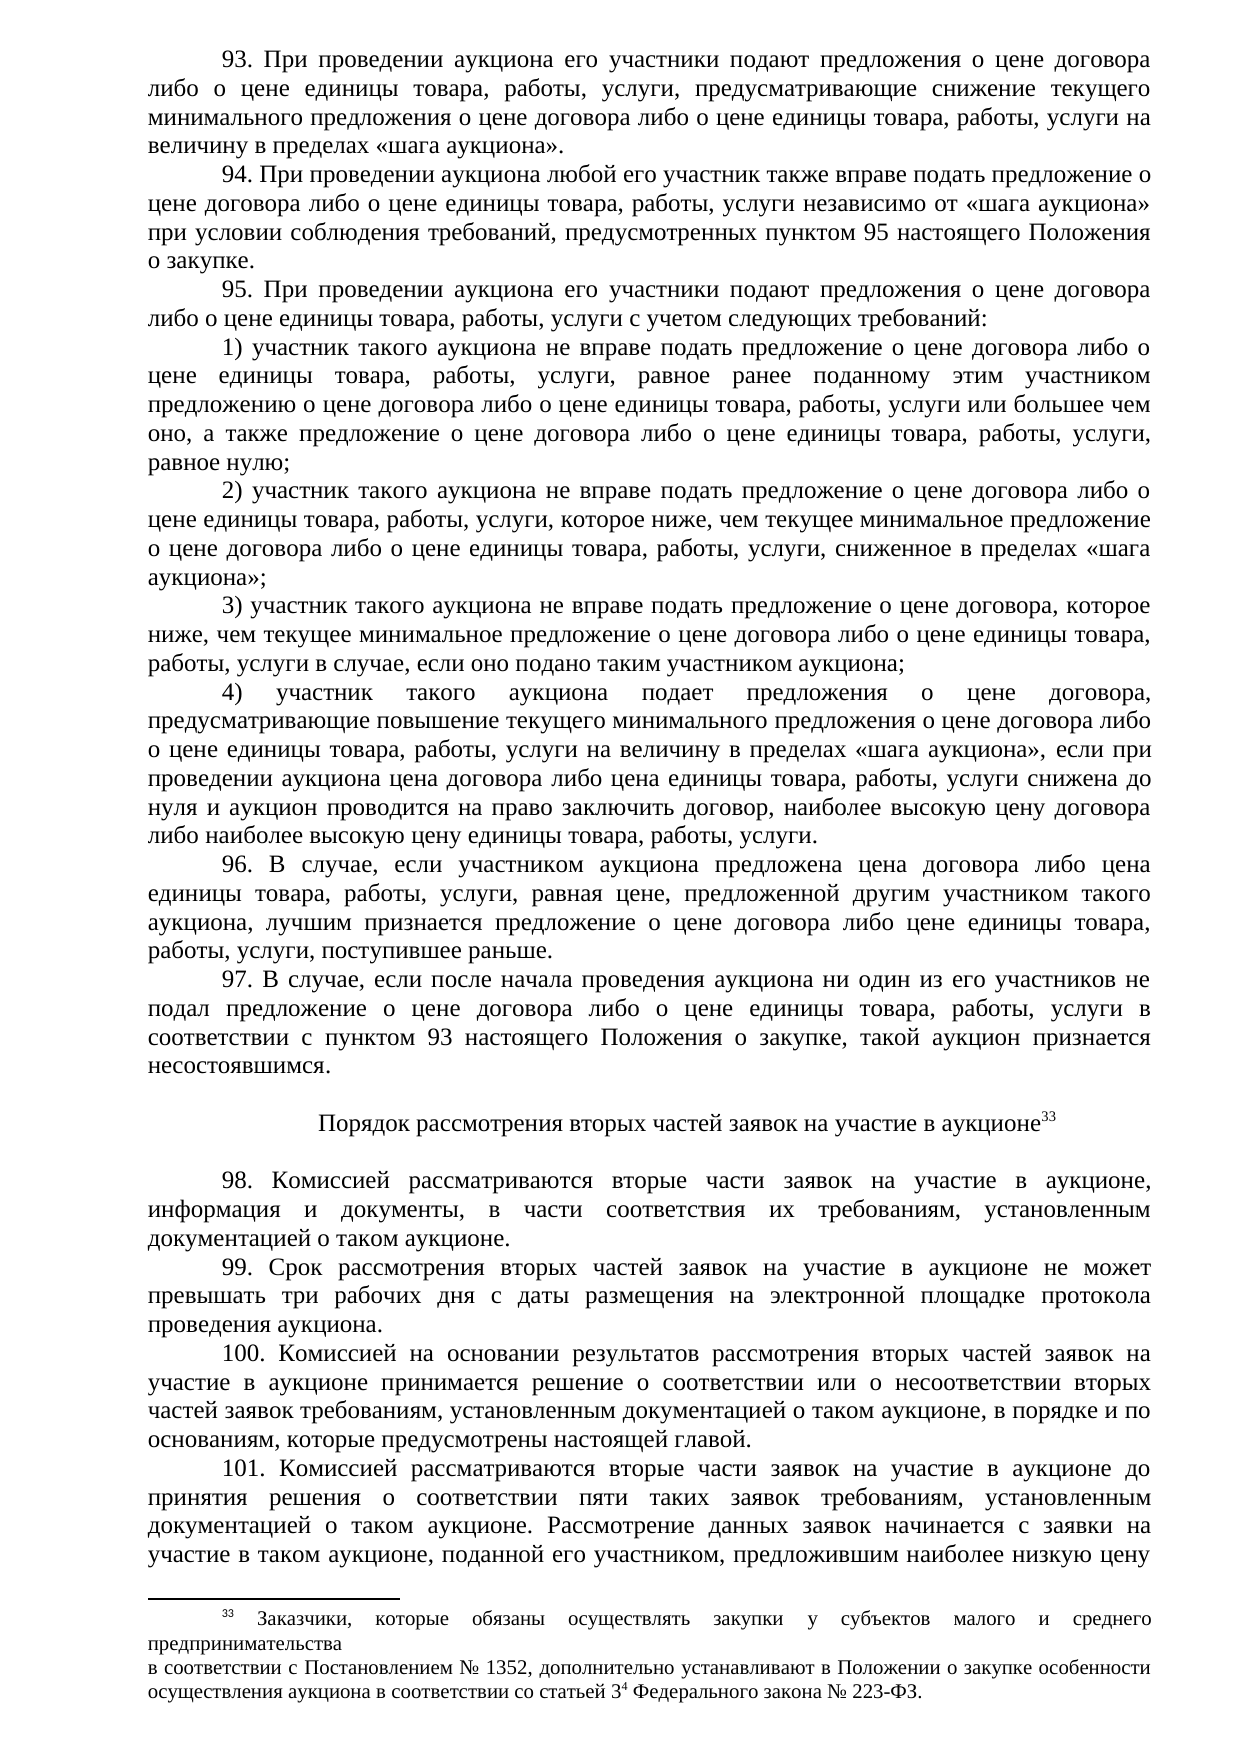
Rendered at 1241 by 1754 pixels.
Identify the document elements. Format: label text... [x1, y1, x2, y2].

text 100. Комиссией на основании результатов рассмотрения вторых частей заявок на участие в аукционе принимается решение о соответствии или о несоответствии вторых частей заявок требованиям, установленным документацией о таком аукционе, в порядке и по основаниям, которые предусмотрены настоящей главой. [148, 1338, 1152, 1453]
text 99. Срок рассмотрения вторых частей заявок на участие в аукционе не может превышать три рабочих дня с даты размещения на электронной площадке протокола проведения аукциона. [148, 1252, 1152, 1338]
text 98. Комиссией рассматриваются вторые части заявок на участие в аукционе, информация и документы, в части соответствия их требованиям, установленным документацией о таком аукционе. [148, 1166, 1152, 1252]
text 1) участник такого аукциона не вправе подать предложение о цене договора либо о цене единицы товара, работы, услуги, равное ранее поданному этим участником предложению о цене договора либо о цене единицы товара, работы, услуги или большее чем оно, а также предложение о цене договора либо о цене единицы товара, работы, услуги, равное нулю; [148, 332, 1152, 476]
text 94. При проведении аукциона любой его участник также вправе подать предложение о цене договора либо о цене единицы товара, работы, услуги независимо от «шага аукциона» при условии соблюдения требований, предусмотренных пунктом 95 настоящего Положения о закупке. [148, 159, 1152, 274]
text 2) участник такого аукциона не вправе подать предложение о цене договора либо о цене единицы товара, работы, услуги, которое ниже, чем текущее минимальное предложение о цене договора либо о цене единицы товара, работы, услуги, сниженное в пределах «шага аукциона»; [148, 476, 1152, 591]
text 93. При проведении аукциона его участники подают предложения о цене договора либо о цене единицы товара, работы, услуги, предусматривающие снижение текущего минимального предложения о цене договора либо о цене единицы товара, работы, услуги на величину в пределах «шага аукциона». [148, 44, 1152, 159]
text Порядок рассмотрения вторых частей заявок на участие в аукционе [148, 1108, 1152, 1137]
text 3) участник такого аукциона не вправе подать предложение о цене договора, которое ниже, чем текущее минимальное предложение о цене договора либо о цене единицы товара, работы, услуги в случае, если оно подано таким участником аукциона; [148, 591, 1152, 677]
text 95. При проведении аукциона его участники подают предложения о цене договора либо о цене единицы товара, работы, услуги с учетом следующих требований: [148, 274, 1152, 332]
text 97. В случае, если после начала проведения аукциона ни один из его участников не подал предложение о цене договора либо о цене единицы товара, работы, услуги в соответствии с пунктом 93 настоящего Положения о закупке, такой аукцион признается несостоявшимся. [148, 964, 1152, 1079]
text 96. В случае, если участником аукциона предложена цена договора либо цена единицы товара, работы, услуги, равная цене, предложенной другим участником такого аукциона, лучшим признается предложение о цене договора либо цене единицы товара, работы, услуги, поступившее раньше. [148, 849, 1152, 964]
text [148, 1453, 1152, 1568]
text 4) участник такого аукциона подает предложения о цене договора, предусматривающие повышение текущего минимального предложения о цене договора либо о цене единицы товара, работы, услуги на величину в пределах «шага аукциона», если при проведении аукциона цена договора либо цена единицы товара, работы, услуги снижена до нуля и аукцион проводится на право заключить договор, наиболее высокую цену договора либо наиболее высокую цену единицы товара, работы, услуги. [148, 677, 1152, 849]
